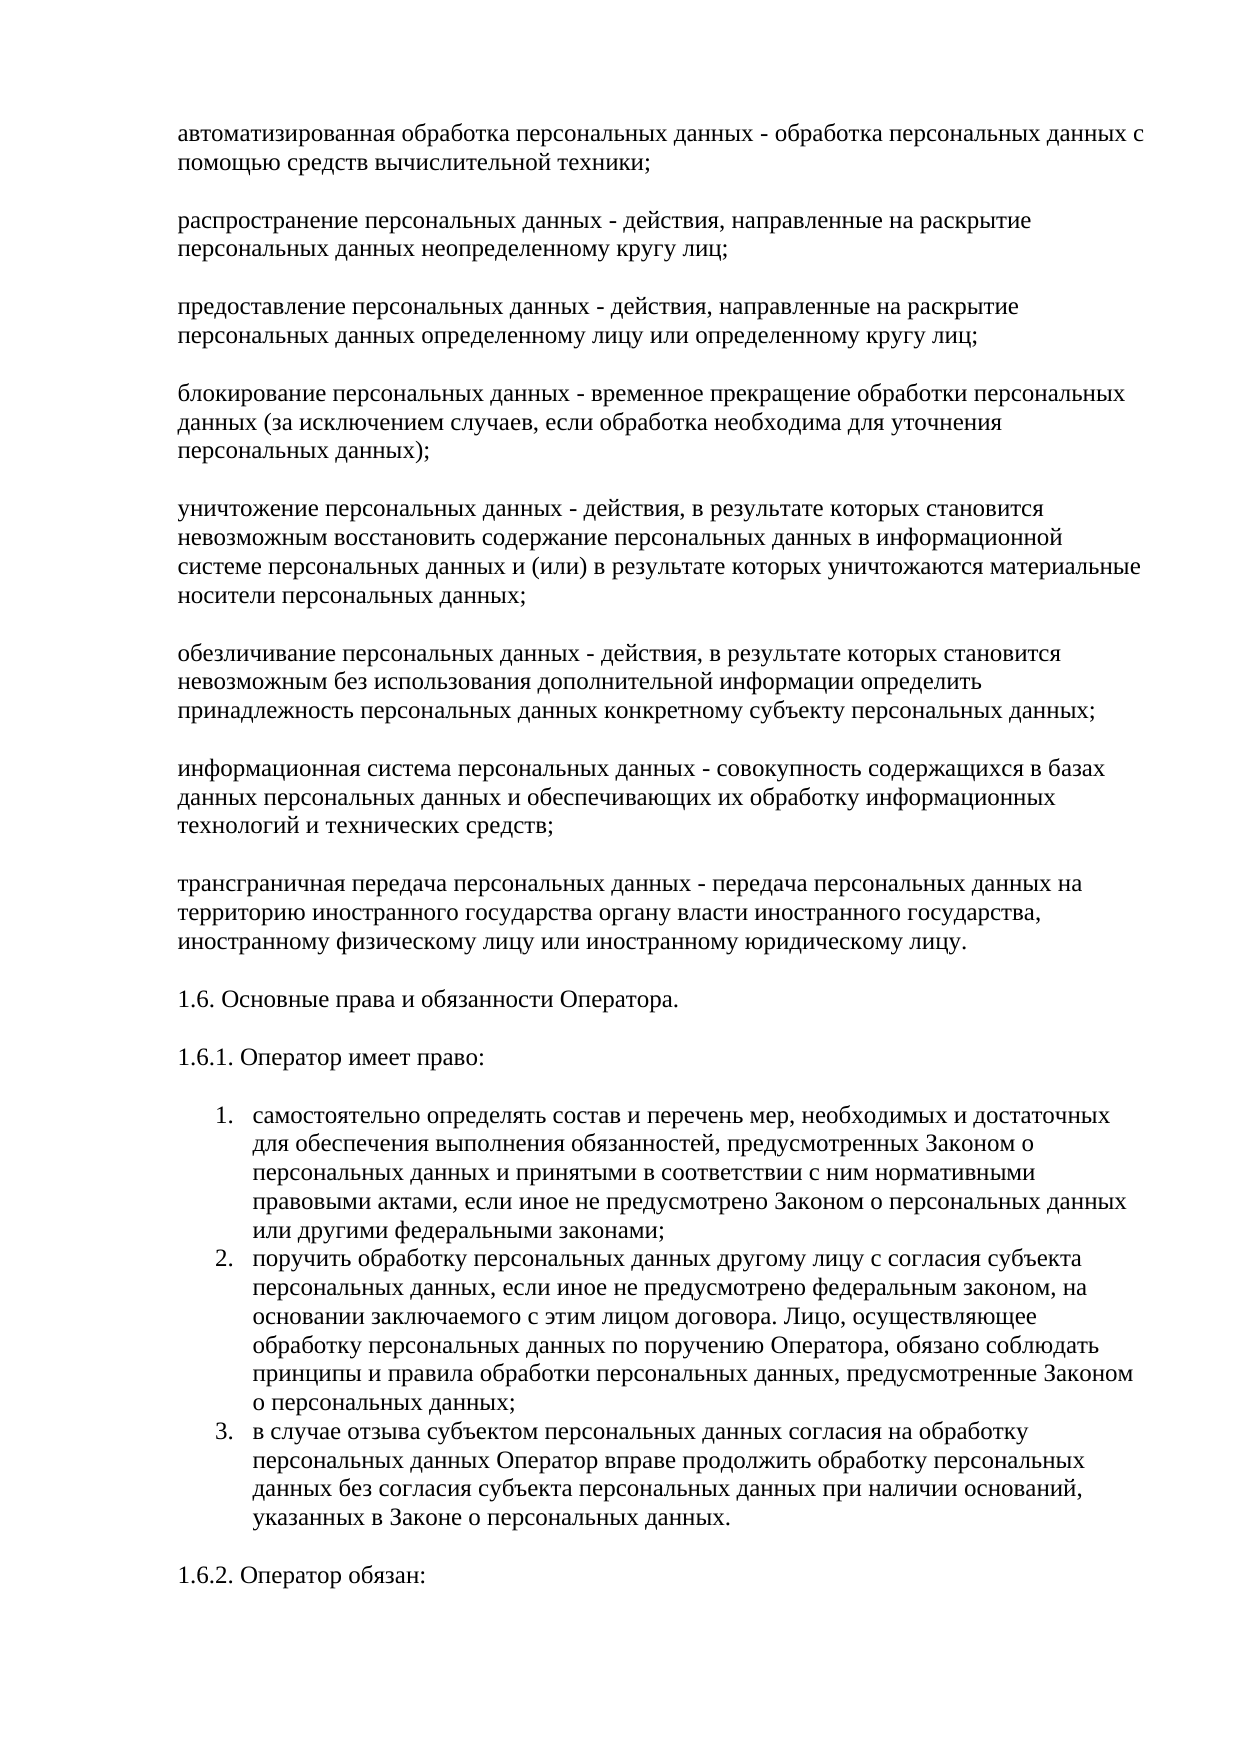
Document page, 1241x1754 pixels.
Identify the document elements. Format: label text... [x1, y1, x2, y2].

text 1.6.2. Оператор обязан: [177, 1560, 1152, 1589]
text обезличивание персональных данных - действия, в результате которых становится невозможным без использования дополнительной информации определить принадлежность персональных данных конкретному субъекту персональных данных; [177, 638, 1152, 724]
text информационная система персональных данных - совокупность содержащихся в базах данных персональных данных и обеспечивающих их обработку информационных технологий и технических средств; [177, 753, 1152, 839]
list в случае отзыва субъектом персональных данных согласия на обработку персональных данных Оператор вправе продолжить обработку персональных данных без согласия субъекта персональных данных при наличии оснований, указанных в Законе о персональных данных. [215, 1416, 1152, 1531]
text уничтожение персональных данных - действия, в результате которых становится невозможным восстановить содержание персональных данных в информационной системе персональных данных и (или) в результате которых уничтожаются материальные носители персональных данных; [177, 493, 1152, 608]
text распространение персональных данных - действия, направленные на раскрытие персональных данных неопределенному кругу лиц; [177, 205, 1152, 262]
text трансграничная передача персональных данных - передача персональных данных на территорию иностранного государства органу власти иностранного государства, иностранному физическому лицу или иностранному юридическому лицу. [177, 868, 1152, 955]
text предоставление персональных данных - действия, направленные на раскрытие персональных данных определенному лицу или определенному кругу лиц; [177, 291, 1152, 349]
text 1.6.1. Оператор имеет право: [177, 1042, 1152, 1071]
text 1.6. Основные права и обязанности Оператора. [177, 984, 1152, 1013]
text автоматизированная обработка персональных данных - обработка персональных данных с помощью средств вычислительной техники; [177, 118, 1152, 176]
text блокирование персональных данных - временное прекращение обработки персональных данных (за исключением случаев, если обработка необходима для уточнения персональных данных); [177, 378, 1152, 464]
list поручить обработку персональных данных другому лицу с согласия субъекта персональных данных, если иное не предусмотрено федеральным законом, на основании заключаемого с этим лицом договора. Лицо, осуществляющее обработку персональных данных по поручению Оператора, обязано соблюдать принципы и правила обработки персональных данных, предусмотренные Законом о персональных данных; [215, 1243, 1152, 1416]
list самостоятельно определять состав и перечень мер, необходимых и достаточных для обеспечения выполнения обязанностей, предусмотренных Законом о персональных данных и принятыми в соответствии с ним нормативными правовыми актами, если иное не предусмотрено Законом о персональных данных или другими федеральными законами; [215, 1100, 1152, 1243]
